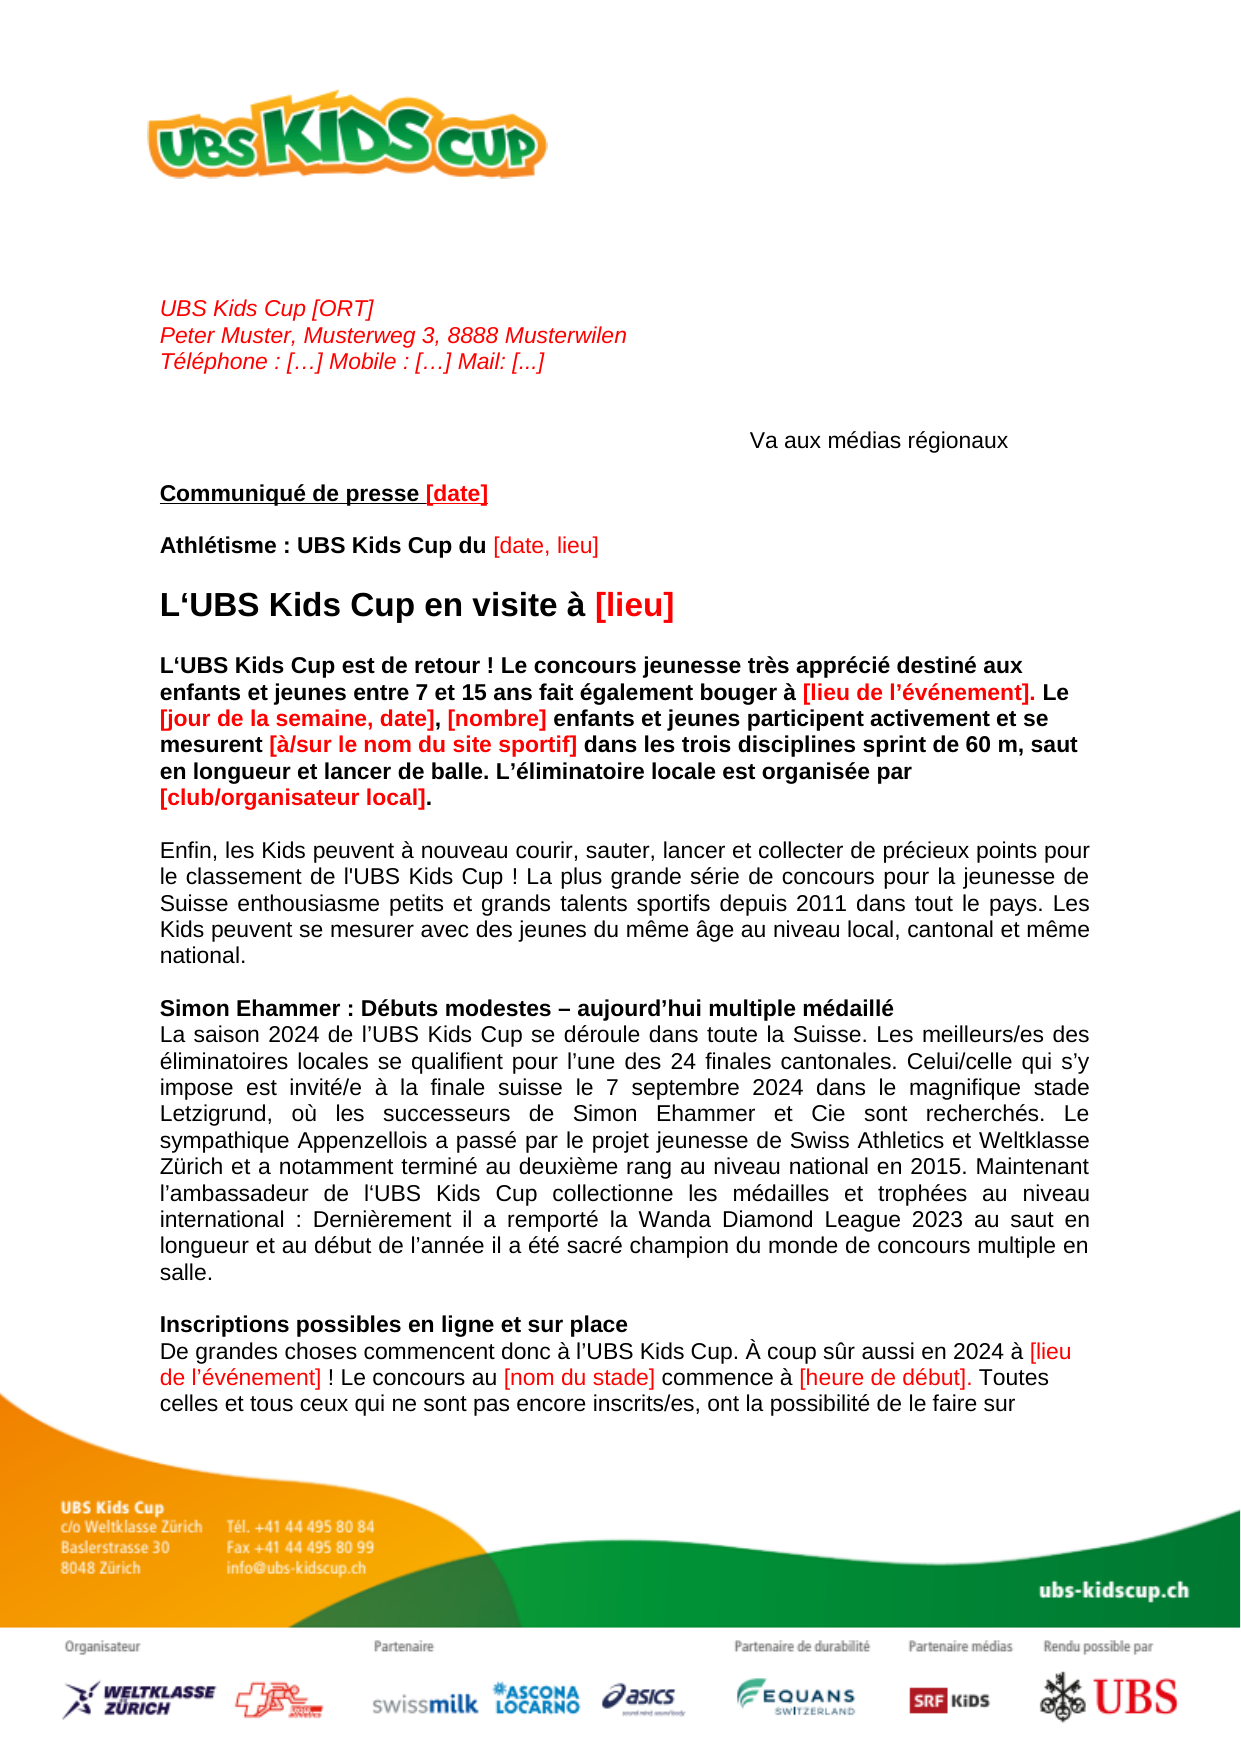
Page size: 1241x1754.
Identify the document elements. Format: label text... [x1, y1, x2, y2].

text La saison 2024 de l’UBS Kids Cup se déroule dans toute la Suisse. Les meilleurs/es des éliminatoires locales se qualifient pour l’une des 24 finales cantonales. Celui/celle qui s’y impose est invité/e à la finale suisse le 7 septembre 2024 dans le magnifique stade Letzigrund, où les successeurs de Simon Ehammer et Cie sont recherchés. Le sympathique Appenzellois a passé par le projet jeunesse de Swiss Athletics et Weltklasse Zürich et a notamment terminé au deuxième rang au niveau national en 2015. Maintenant l’ambassadeur de l‘UBS Kids Cup collectionne les médailles et trophées au niveau international : Dernièrement il a remporté la Wanda Diamond League 2023 au saut en longueur et au début de l’année il a été sacré champion du monde de concours multiple en salle. [159, 1021, 1090, 1285]
text Va aux médias régionaux [159, 427, 1090, 453]
text Communiqué de presse [date] [159, 480, 1090, 506]
text Téléphone : […] Mobile : […] Mail: [...] [159, 348, 1090, 374]
text L‘UBS Kids Cup en visite à [lieu] [159, 585, 1090, 624]
text Peter Muster, Musterweg 3, 8888 Musterwilen [159, 322, 1090, 348]
text Inscriptions possibles en ligne et sur place [159, 1311, 1090, 1338]
text L‘UBS Kids Cup est de retour ! Le concours jeunesse très apprécié destiné aux enfants et jeunes entre 7 et 15 ans fait également bouger à [lieu de l’événement]. Le [jour de la semaine, date], [nombre] enfants et jeunes participent activement et se mesurent [à/sur le nom du site sportif] dans les trois disciplines sprint de 60 m, saut en longueur et lancer de balle. L’éliminatoire locale est organisée par [club/organisateur local]. [159, 652, 1090, 811]
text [159, 1338, 1090, 1417]
text Simon Ehammer : Débuts modestes – aujourd’hui multiple médaillé [159, 995, 1090, 1021]
text UBS Kids Cup [ORT] [159, 295, 1090, 322]
text Athlétisme : UBS Kids Cup du [date, lieu] [159, 532, 1090, 559]
text Enfin, les Kids peuvent à nouveau courir, sauter, lancer et collecter de précieux points pour le classement de l'UBS Kids Cup ! La plus grande série de concours pour la jeunesse de Suisse enthousiasme petits et grands talents sportifs depuis 2011 dans tout le pays. Les Kids peuvent se mesurer avec des jeunes du même âge au niveau local, cantonal et même national. [159, 837, 1090, 969]
